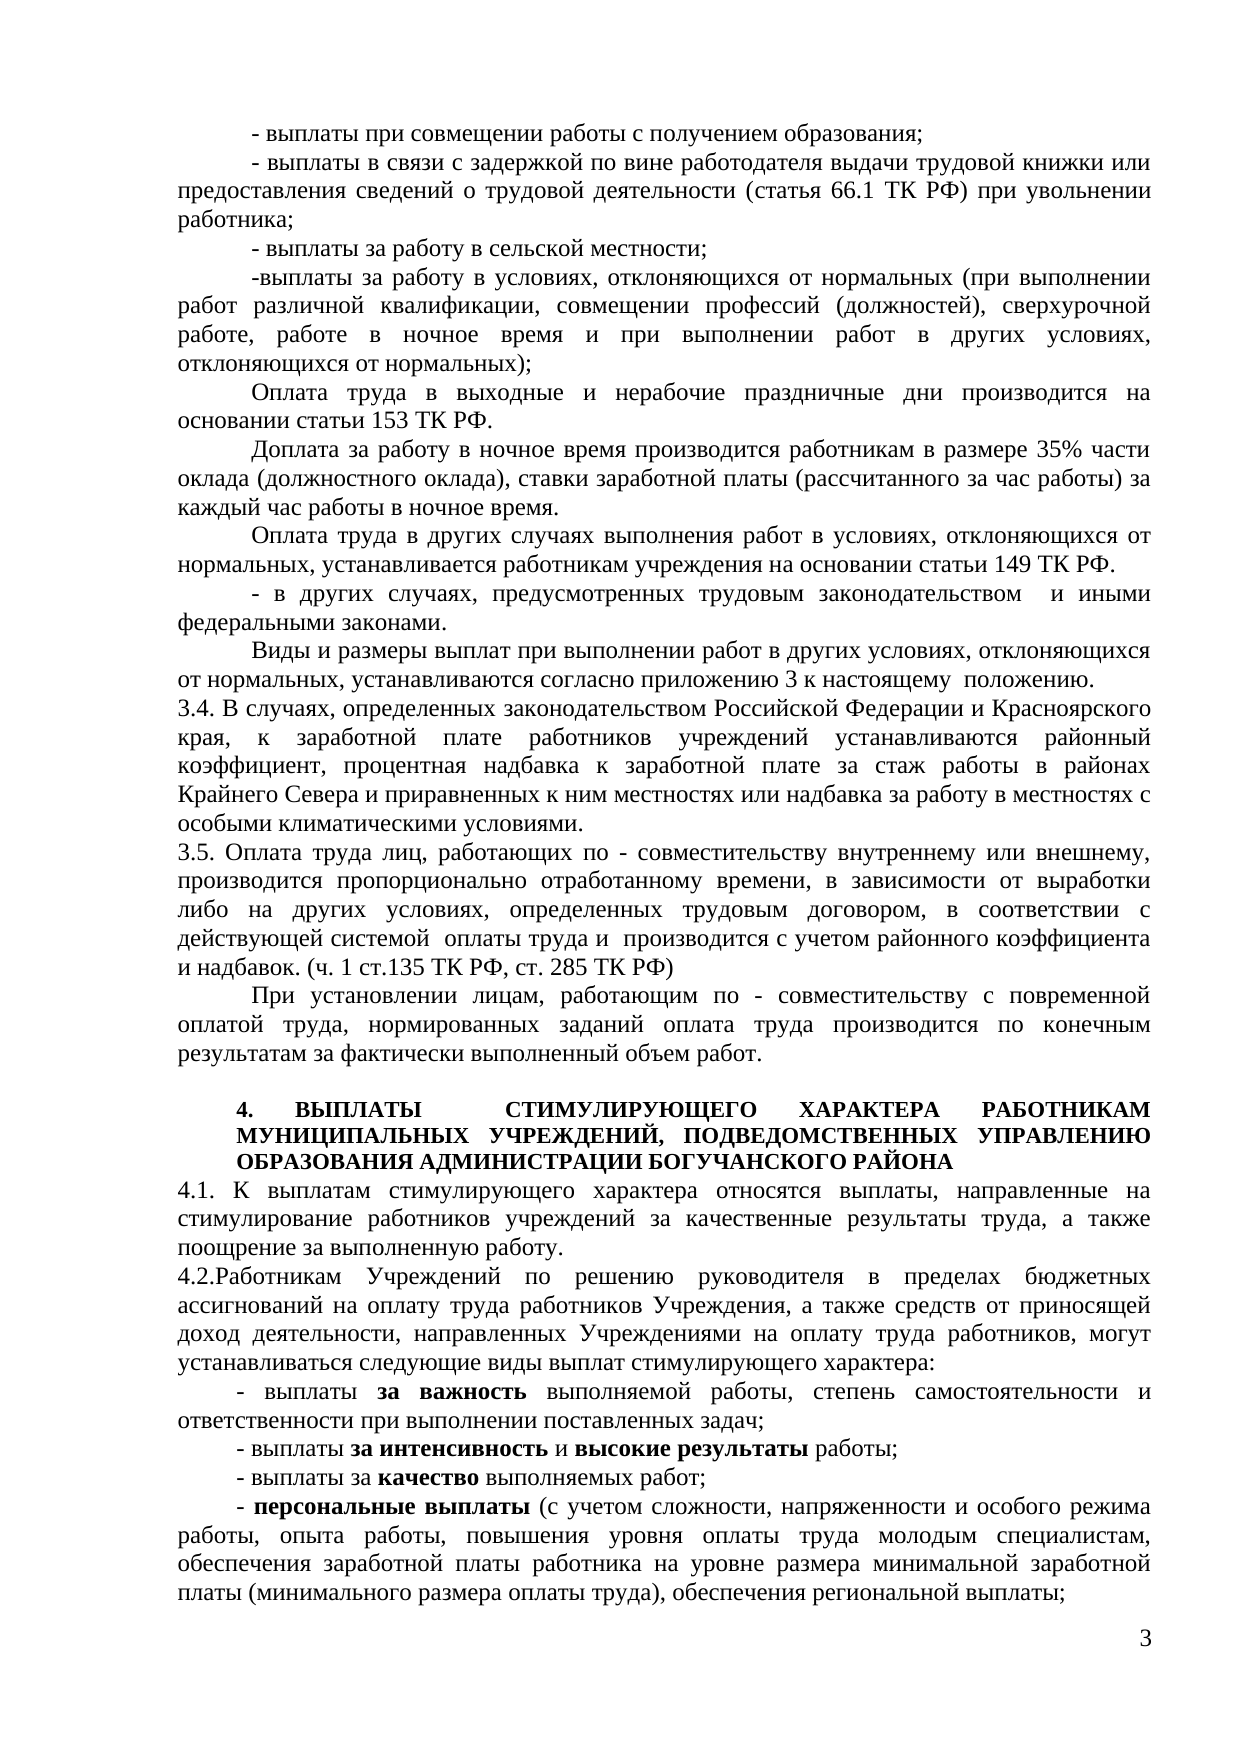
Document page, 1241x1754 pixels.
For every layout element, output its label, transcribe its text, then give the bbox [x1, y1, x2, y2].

text 4.2.Работникам Учреждений по решению руководителя в пределах бюджетных ассигнований на оплату труда работников Учреждения, а также средств от приносящей доход деятельности, направленных Учреждениями на оплату труда работников, могут устанавливаться следующие виды выплат стимулирующего характера: [177, 1261, 1152, 1376]
text Виды и размеры выплат при выполнении работ в других условиях, отклоняющихся от нормальных, устанавливаются согласно приложению 3 к настоящему положению. [177, 636, 1152, 693]
text -выплаты за работу в условиях, отклоняющихся от нормальных (при выполнении работ различной квалификации, совмещении профессий (должностей), сверхурочной работе, работе в ночное время и при выполнении работ в других условиях, отклоняющихся от нормальных); [177, 262, 1152, 377]
text - выплаты за важность выполняемой работы, степень самостоятельности и ответственности при выполнении поставленных задач; [177, 1376, 1152, 1433]
text Доплата за работу в ночное время производится работникам в размере 35% части оклада (должностного оклада), ставки заработной платы (рассчитанного за час работы) за каждый час работы в ночное время. [177, 434, 1152, 521]
text - выплаты при совмещении работы с получением образования; [177, 118, 1152, 147]
text - выплаты за интенсивность и высокие результаты работы; [177, 1433, 1152, 1462]
text - в других случаях, предусмотренных трудовым законодательством и иными федеральными законами. [177, 578, 1152, 636]
text - выплаты в связи с задержкой по вине работодателя выдачи трудовой книжки или предоставления сведений о трудовой деятельности (статья 66.1 ТК РФ) при увольнении работника; [177, 147, 1152, 233]
text Оплата труда в выходные и нерабочие праздничные дни производится на основании статьи 153 ТК РФ. [177, 377, 1152, 434]
text - выплаты за работу в сельской местности; [177, 233, 1152, 262]
text При установлении лицам, работающим по - совместительству с повременной оплатой труда, нормированных заданий оплата труда производится по конечным результатам за фактически выполненный объем работ. [177, 981, 1152, 1067]
text 4. ВЫПЛАТЫ СТИМУЛИРУЮЩЕГО ХАРАКТЕРА РАБОТНИКАМ МУНИЦИПАЛЬНЫХ УЧРЕЖДЕНИЙ, ПОДВЕДОМСТВЕННЫХ УПРАВЛЕНИЮ ОБРАЗОВАНИЯ АДМИНИСТРАЦИИ БОГУЧАНСКОГО РАЙОНА [236, 1096, 1152, 1175]
text - выплаты за качество выполняемых работ; [177, 1462, 1152, 1491]
text 4.1. К выплатам стимулирующего характера относятся выплаты, направленные на стимулирование работников учреждений за качественные результаты труда, а также поощрение за выполненную работу. [177, 1175, 1152, 1261]
text 3.5. Оплата труда лиц, работающих по - совместительству внутреннему или внешнему, производится пропорционально отработанному времени, в зависимости от выработки либо на других условиях, определенных трудовым договором, в соответствии с действующей системой оплаты труда и производится с учетом районного коэффициента и надбавок. (ч. 1 ст.135 ТК РФ, ст. 285 ТК РФ) [177, 837, 1152, 981]
text 3.4. В случаях, определенных законодательством Российской Федерации и Красноярского края, к заработной плате работников учреждений устанавливаются районный коэффициент, процентная надбавка к заработной плате за стаж работы в районах Крайнего Севера и приравненных к ним местностях или надбавка за работу в местностях с особыми климатическими условиями. [177, 693, 1152, 837]
text - персональные выплаты (с учетом сложности, напряженности и особого режима работы, опыта работы, повышения уровня оплаты труда молодым специалистам, обеспечения заработной платы работника на уровне размера минимальной заработной платы (минимального размера оплаты труда), обеспечения региональной выплаты; [177, 1491, 1152, 1606]
text Оплата труда в других случаях выполнения работ в условиях, отклоняющихся от нормальных, устанавливается работникам учреждения на основании статьи 149 ТК РФ. [177, 521, 1152, 578]
